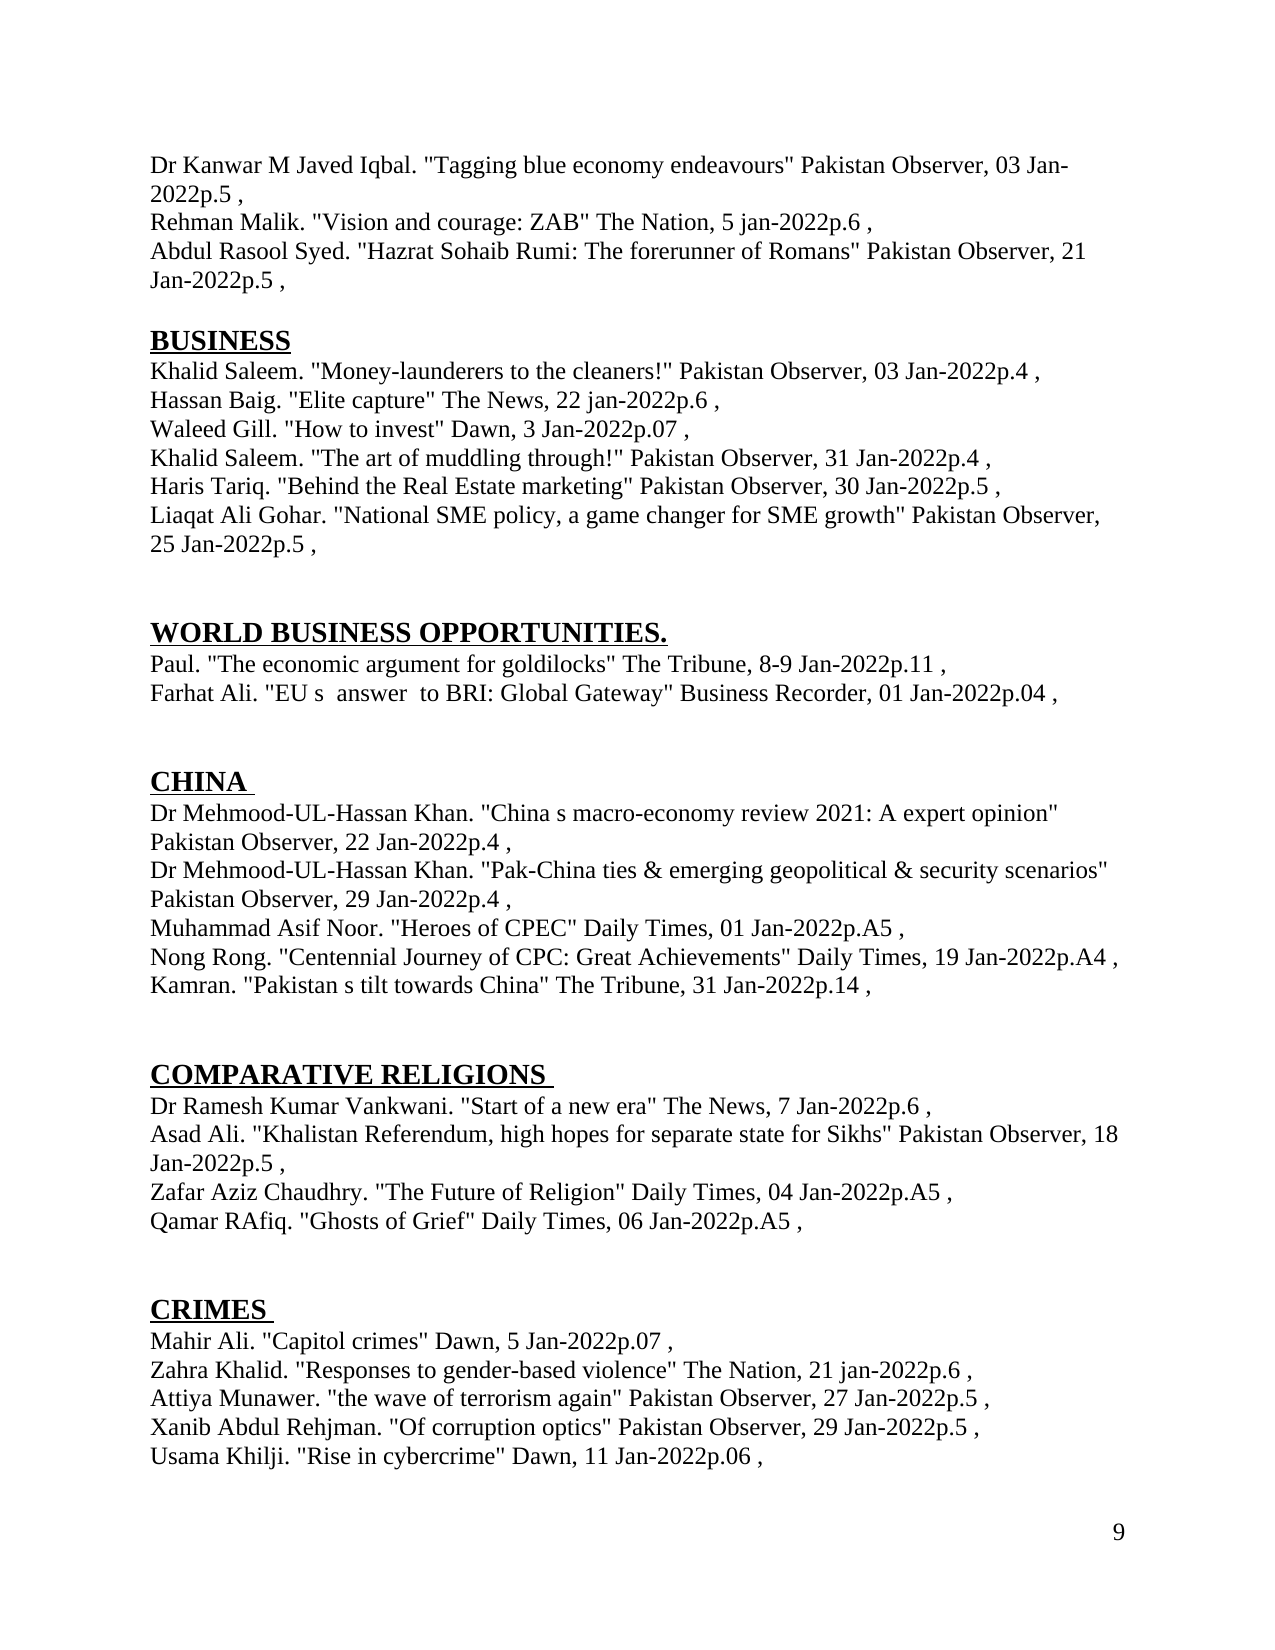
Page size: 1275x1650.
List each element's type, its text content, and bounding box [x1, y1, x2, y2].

text Dr Ramesh Kumar Vankwani. "Start of a new era" The News, 7 Jan-2022p.6 , [150, 1091, 1125, 1119]
text Dr Mehmood-UL-Hassan Khan. "China s macro-economy review 2021: A expert opinion" Pakistan Observer, 22 Jan-2022p.4 , [150, 798, 1125, 856]
text Waleed Gill. "How to invest" Dawn, 3 Jan-2022p.07 , [150, 414, 1125, 443]
text Khalid Saleem. "The art of muddling through!" Pakistan Observer, 31 Jan-2022p.4 , [150, 443, 1125, 471]
text Haris Tariq. "Behind the Real Estate marketing" Pakistan Observer, 30 Jan-2022p.5 , [150, 471, 1125, 500]
text Rehman Malik. "Vision and courage: ZAB" The Nation, 5 jan-2022p.6 , [150, 207, 1125, 236]
text Muhammad Asif Noor. "Heroes of CPEC" Daily Times, 01 Jan-2022p.A5 , [150, 913, 1125, 942]
text Usama Khilji. "Rise in cybercrime" Dawn, 11 Jan-2022p.06 , [150, 1441, 1125, 1470]
text Dr Kanwar M Javed Iqbal. "Tagging blue economy endeavours" Pakistan Observer, 03 Jan-2022p.5 , [150, 150, 1125, 207]
subtitle Crimes [150, 1292, 1125, 1326]
subtitle World Business opportunities. [150, 616, 1125, 649]
text Mahir Ali. "Capitol crimes" Dawn, 5 Jan-2022p.07 , [150, 1326, 1125, 1355]
subtitle Business [150, 323, 1125, 356]
text Zahra Khalid. "Responses to gender-based violence" The Nation, 21 jan-2022p.6 , [150, 1355, 1125, 1383]
text Liaqat Ali Gohar. "National SME policy, a game changer for SME growth" Pakistan Observer, 25 Jan-2022p.5 , [150, 500, 1125, 558]
text Hassan Baig. "Elite capture" The News, 22 jan-2022p.6 , [150, 385, 1125, 414]
text Dr Mehmood-UL-Hassan Khan. "Pak-China ties & emerging geopolitical & security scenarios" Pakistan Observer, 29 Jan-2022p.4 , [150, 856, 1125, 913]
text Nong Rong. "Centennial Journey of CPC: Great Achievements" Daily Times, 19 Jan-2022p.A4 , [150, 942, 1125, 971]
text Asad Ali. "Khalistan Referendum, high hopes for separate state for Sikhs" Pakistan Observer, 18 Jan-2022p.5 , [150, 1119, 1125, 1177]
subtitle Comparative Religions [150, 1057, 1125, 1091]
text Khalid Saleem. "Money-launderers to the cleaners!" Pakistan Observer, 03 Jan-2022p.4 , [150, 356, 1125, 385]
text Attiya Munawer. "the wave of terrorism again" Pakistan Observer, 27 Jan-2022p.5 , [150, 1383, 1125, 1412]
text Zafar Aziz Chaudhry. "The Future of Religion" Daily Times, 04 Jan-2022p.A5 , [150, 1177, 1125, 1206]
text Xanib Abdul Rehjman. "Of corruption optics" Pakistan Observer, 29 Jan-2022p.5 , [150, 1412, 1125, 1441]
text Abdul Rasool Syed. "Hazrat Sohaib Rumi: The forerunner of Romans" Pakistan Observer, 21 Jan-2022p.5 , [150, 236, 1125, 294]
text Paul. "The economic argument for goldilocks" The Tribune, 8-9 Jan-2022p.11 , [150, 649, 1125, 678]
text Farhat Ali. "EU s answer to BRI: Global Gateway" Business Recorder, 01 Jan-2022p.04 , [150, 678, 1125, 707]
subtitle China [150, 764, 1125, 798]
text Qamar RAfiq. "Ghosts of Grief" Daily Times, 06 Jan-2022p.A5 , [150, 1206, 1125, 1234]
text Kamran. "Pakistan s tilt towards China" The Tribune, 31 Jan-2022p.14 , [150, 971, 1125, 999]
